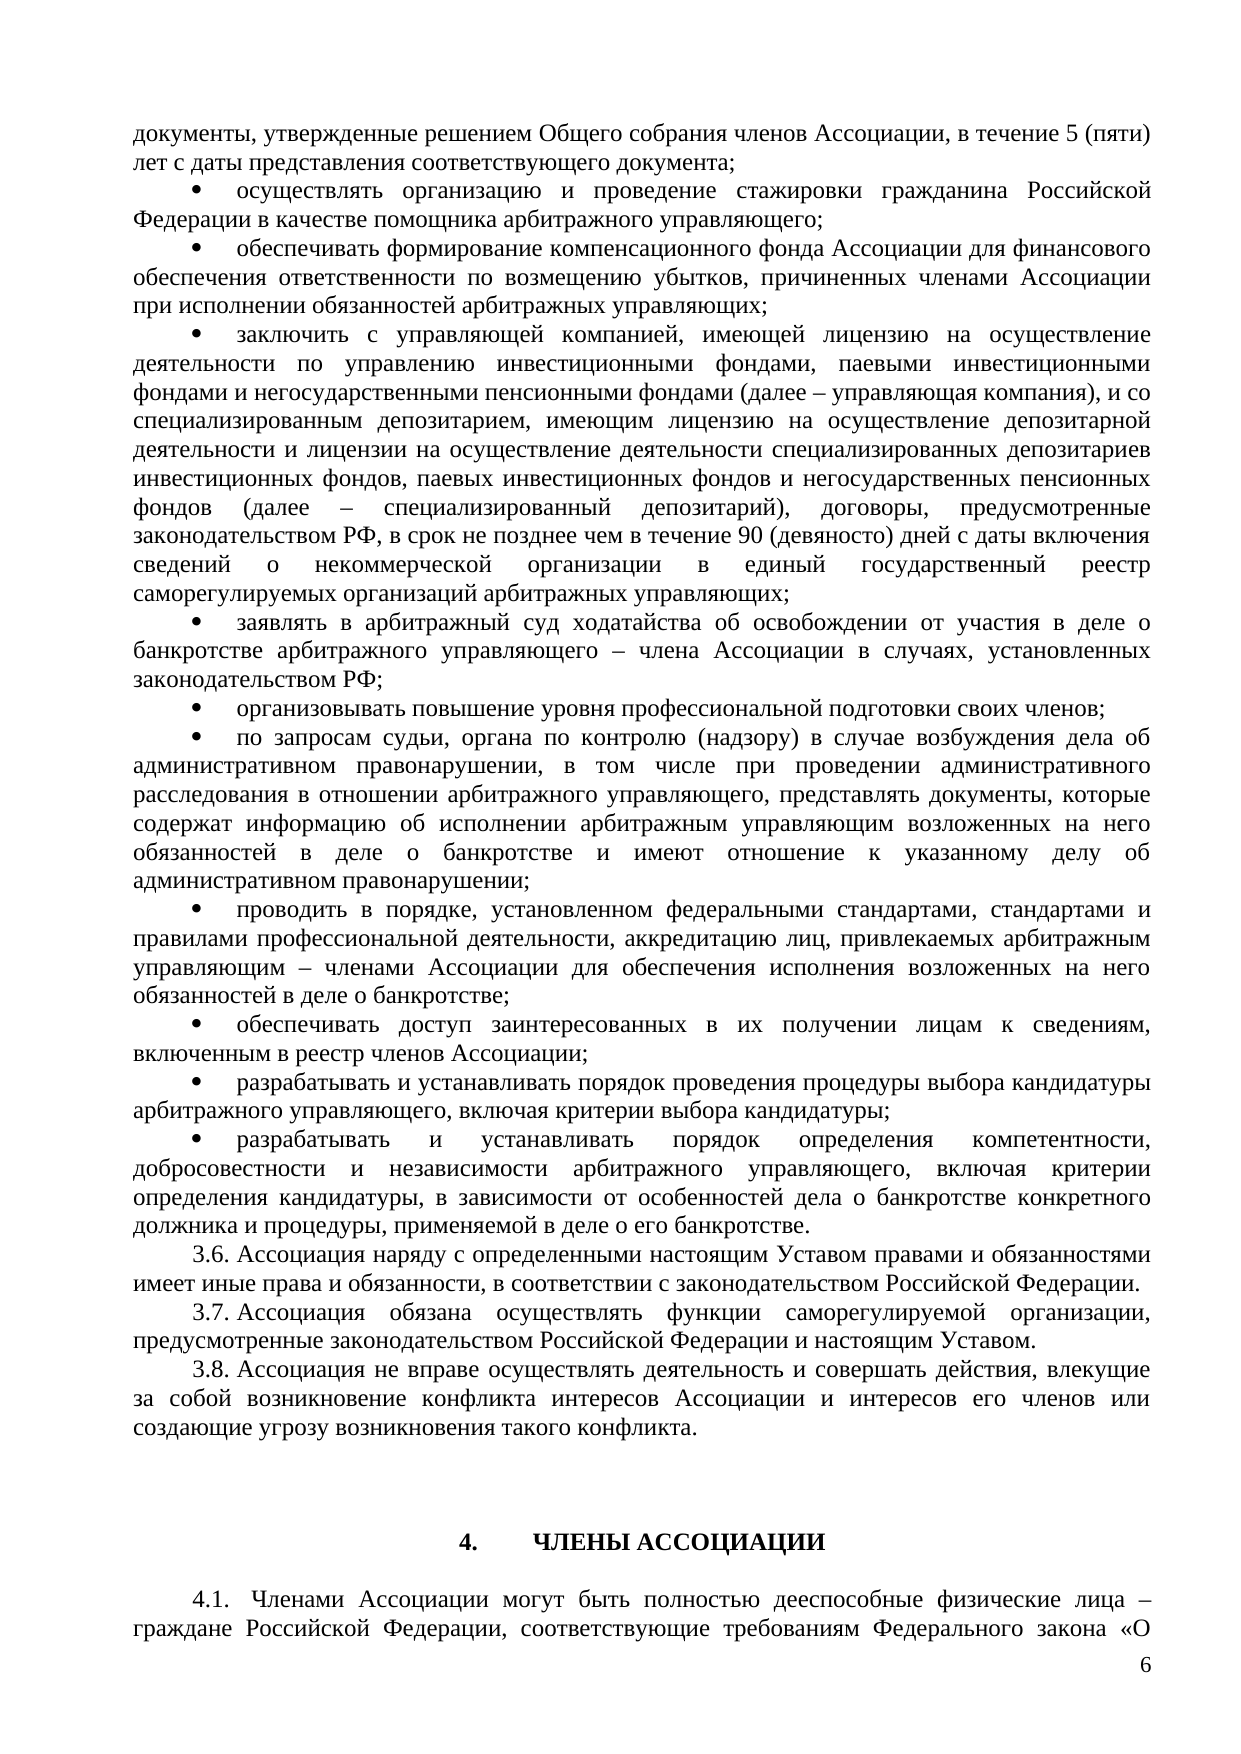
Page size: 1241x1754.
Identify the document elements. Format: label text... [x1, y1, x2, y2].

list разрабатывать и устанавливать порядок проведения процедуры выбора кандидатуры арбитражного управляющего, включая критерии выбора кандидатуры; [133, 1067, 1152, 1124]
list Ассоциация наряду с определенными настоящим Уставом правами и обязанностями имеет иные права и обязанности, в соответствии с законодательством Российской Федерации. [133, 1239, 1152, 1297]
list организовывать повышение уровня профессиональной подготовки своих членов; [133, 693, 1152, 722]
list обеспечивать доступ заинтересованных в их получении лицам к сведениям, включенным в реестр членов Ассоциации; [133, 1009, 1152, 1067]
list проводить в порядке, установленном федеральными стандартами, стандартами и правилами профессиональной деятельности, аккредитацию лиц, привлекаемых арбитражным управляющим – членами Ассоциации для обеспечения исполнения возложенных на него обязанностей в деле о банкротстве; [133, 894, 1152, 1009]
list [133, 118, 1152, 176]
list по запросам судьи, органа по контролю (надзору) в случае возбуждения дела об административном правонарушении, в том числе при проведении административного расследования в отношении арбитражного управляющего, представлять документы, которые содержат информацию об исполнении арбитражным управляющим возложенных на него обязанностей в деле о банкротстве и имеют отношение к указанному делу об административном правонарушении; [133, 722, 1152, 894]
list разрабатывать и устанавливать порядок определения компетентности, добросовестности и независимости арбитражного управляющего, включая критерии определения кандидатуры, в зависимости от особенностей дела о банкротстве конкретного должника и процедуры, применяемой в деле о его банкротстве. [133, 1124, 1152, 1239]
list осуществлять организацию и проведение стажировки гражданина Российской Федерации в качестве помощника арбитражного управляющего; [133, 176, 1152, 233]
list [133, 1584, 1152, 1642]
list заключить с управляющей компанией, имеющей лицензию на осуществление деятельности по управлению инвестиционными фондами, паевыми инвестиционными фондами и негосударственными пенсионными фондами (далее – управляющая компания), и со специализированным депозитарием, имеющим лицензию на осуществление депозитарной деятельности и лицензии на осуществление деятельности специализированных депозитариев инвестиционных фондов, паевых инвестиционных фондов и негосударственных пенсионных фондов (далее – специализированный депозитарий), договоры, предусмотренные законодательством РФ, в срок не позднее чем в течение 90 (девяносто) дней с даты включения сведений о некоммерческой организации в единый государственный реестр саморегулируемых организаций арбитражных управляющих; [133, 319, 1152, 607]
list заявлять в арбитражный суд ходатайства об освобождении от участия в деле о банкротстве арбитражного управляющего – члена Ассоциации в случаях, установленных законодательством РФ; [133, 607, 1152, 693]
list обеспечивать формирование компенсационного фонда Ассоциации для финансового обеспечения ответственности по возмещению убытков, причиненных членами Ассоциации при исполнении обязанностей арбитражных управляющих; [133, 233, 1152, 319]
list Члены Ассоциации [133, 1527, 1152, 1556]
list Ассоциация не вправе осуществлять деятельность и совершать действия, влекущие за собой возникновение конфликта интересов Ассоциации и интересов его членов или создающие угрозу возникновения такого конфликта. [133, 1354, 1152, 1441]
list Ассоциация обязана осуществлять функции саморегулируемой организации, предусмотренные законодательством Российской Федерации и настоящим Уставом. [133, 1297, 1152, 1354]
